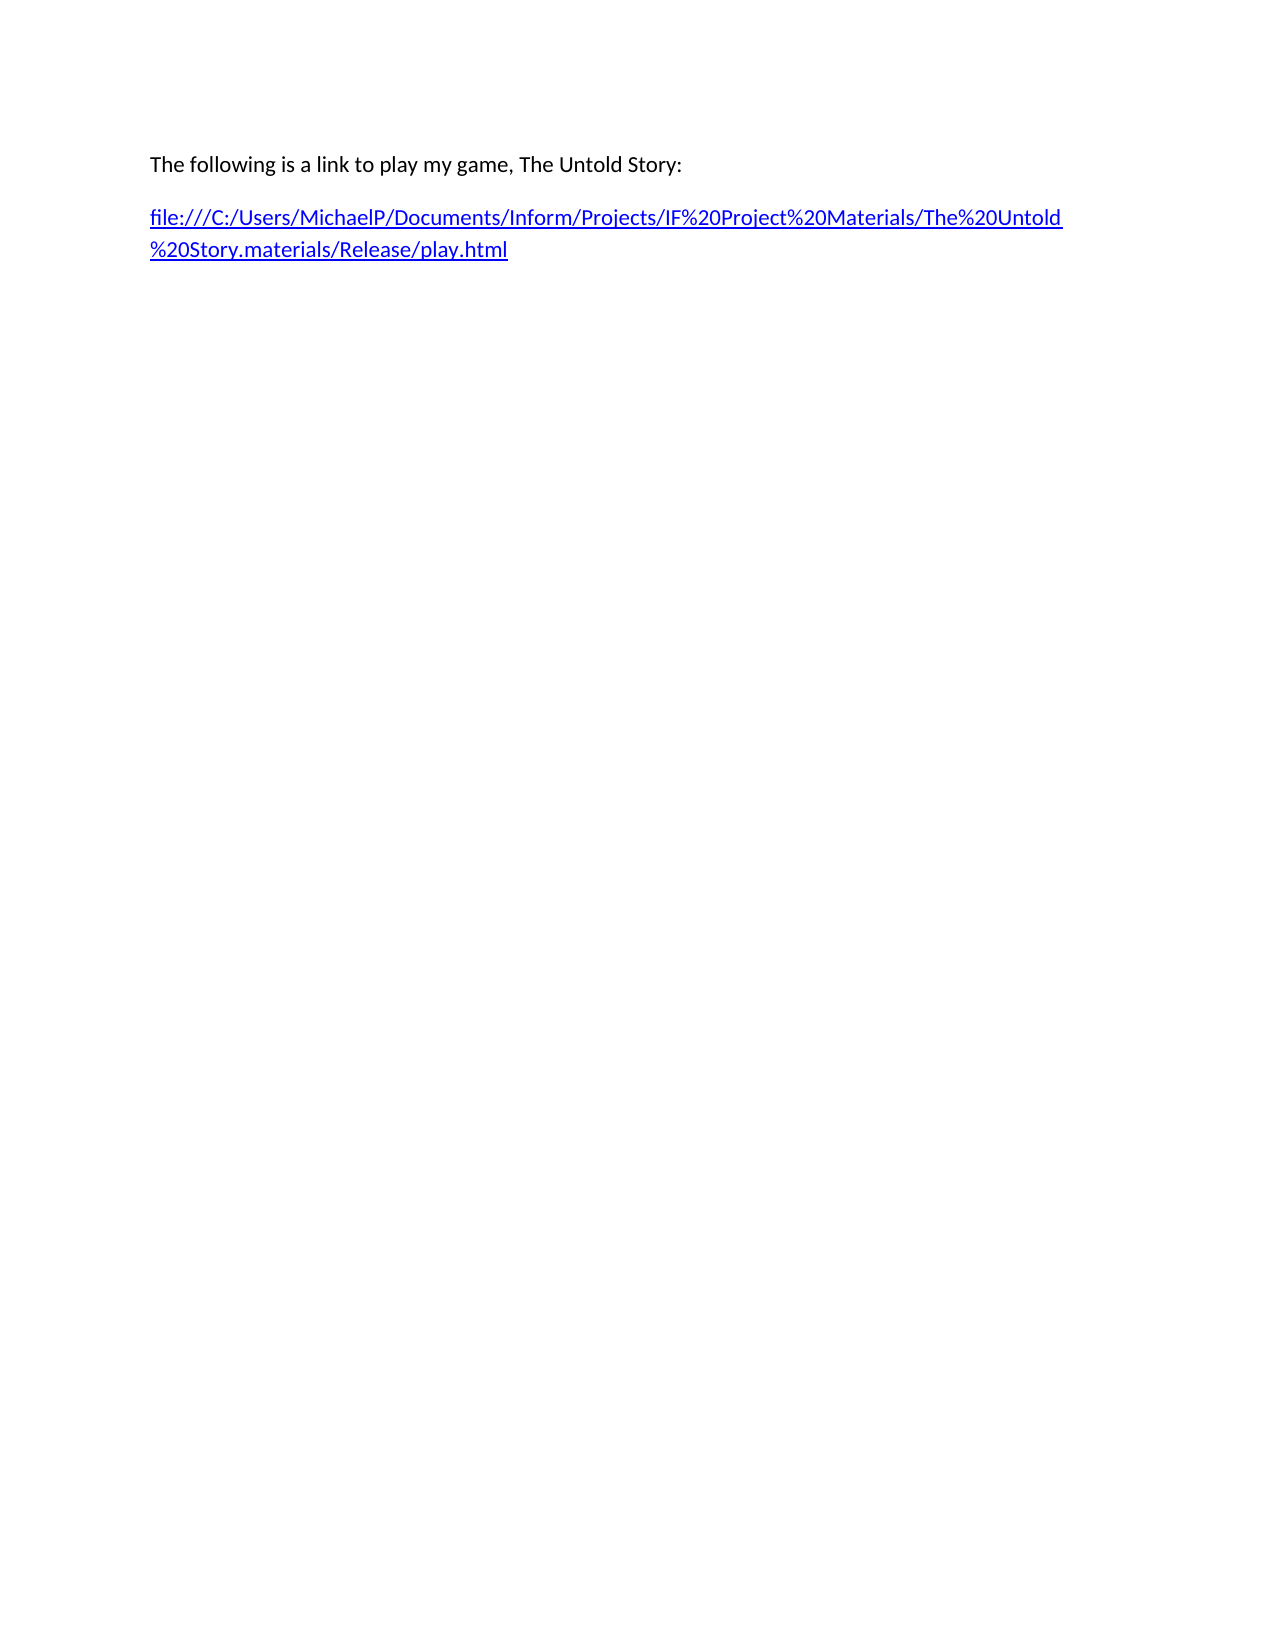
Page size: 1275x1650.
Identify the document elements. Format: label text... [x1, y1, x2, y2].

text The following is a link to play my game, The Untold Story: [150, 150, 1125, 178]
text file:///C:/Users/MichaelP/Documents/Inform/Projects/IF%20Project%20Materials/The%20Untold%20Story.materials/Release/play.html [150, 203, 1125, 263]
